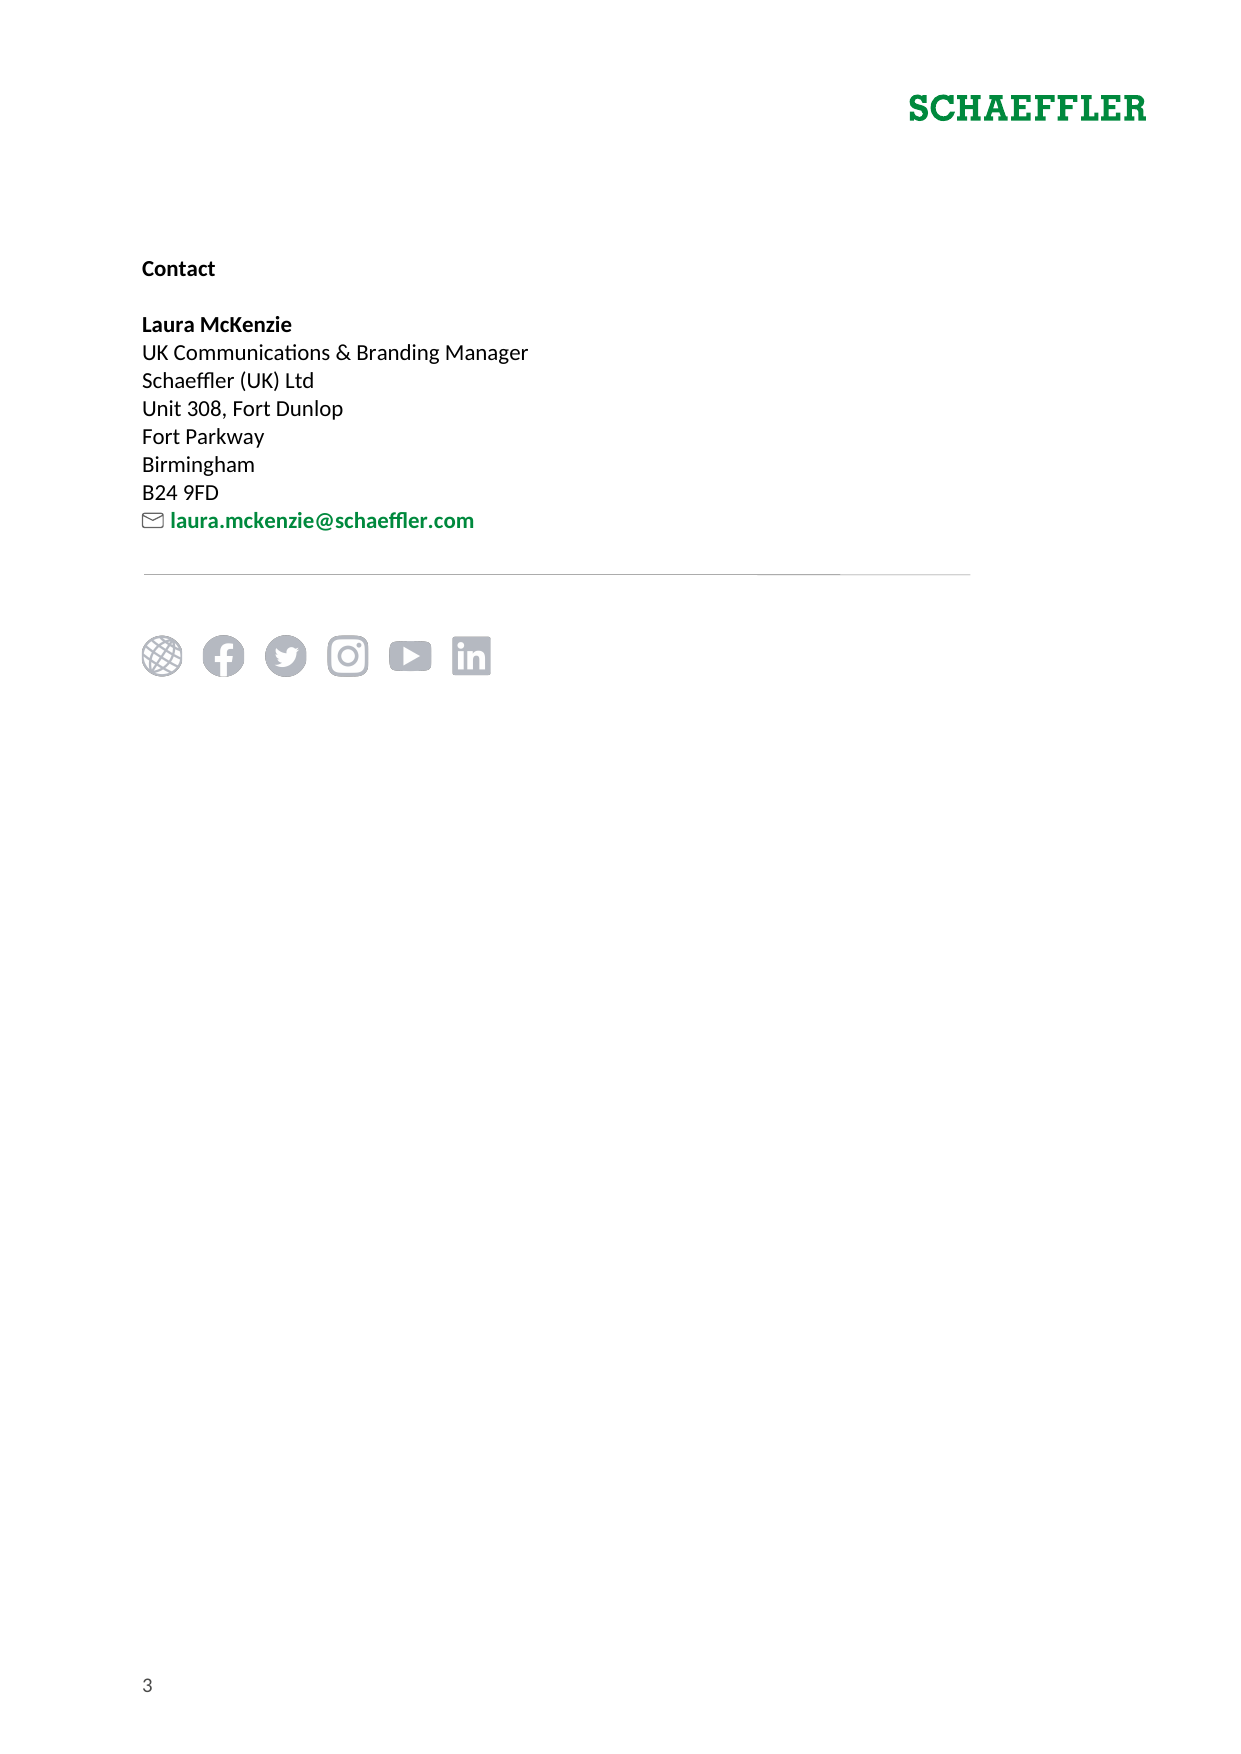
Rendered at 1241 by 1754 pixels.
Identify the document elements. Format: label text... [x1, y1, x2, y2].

picture [327, 635, 369, 677]
text Fort Parkway [142, 422, 909, 450]
text Unit 308, Fort Dunlop [142, 394, 909, 422]
text B24 9FD [142, 478, 909, 506]
picture [389, 635, 432, 677]
text laura.mckenzie@schaeffler.com [142, 506, 909, 534]
text Contact [142, 254, 909, 282]
text Laura McKenzie [142, 310, 909, 338]
picture [202, 635, 245, 677]
picture [452, 635, 491, 677]
text Schaeffler (UK) Ltd [142, 366, 909, 394]
picture [141, 635, 183, 677]
picture [265, 635, 307, 677]
text UK Communications & Branding Manager [142, 338, 909, 366]
text Birmingham [142, 450, 909, 478]
